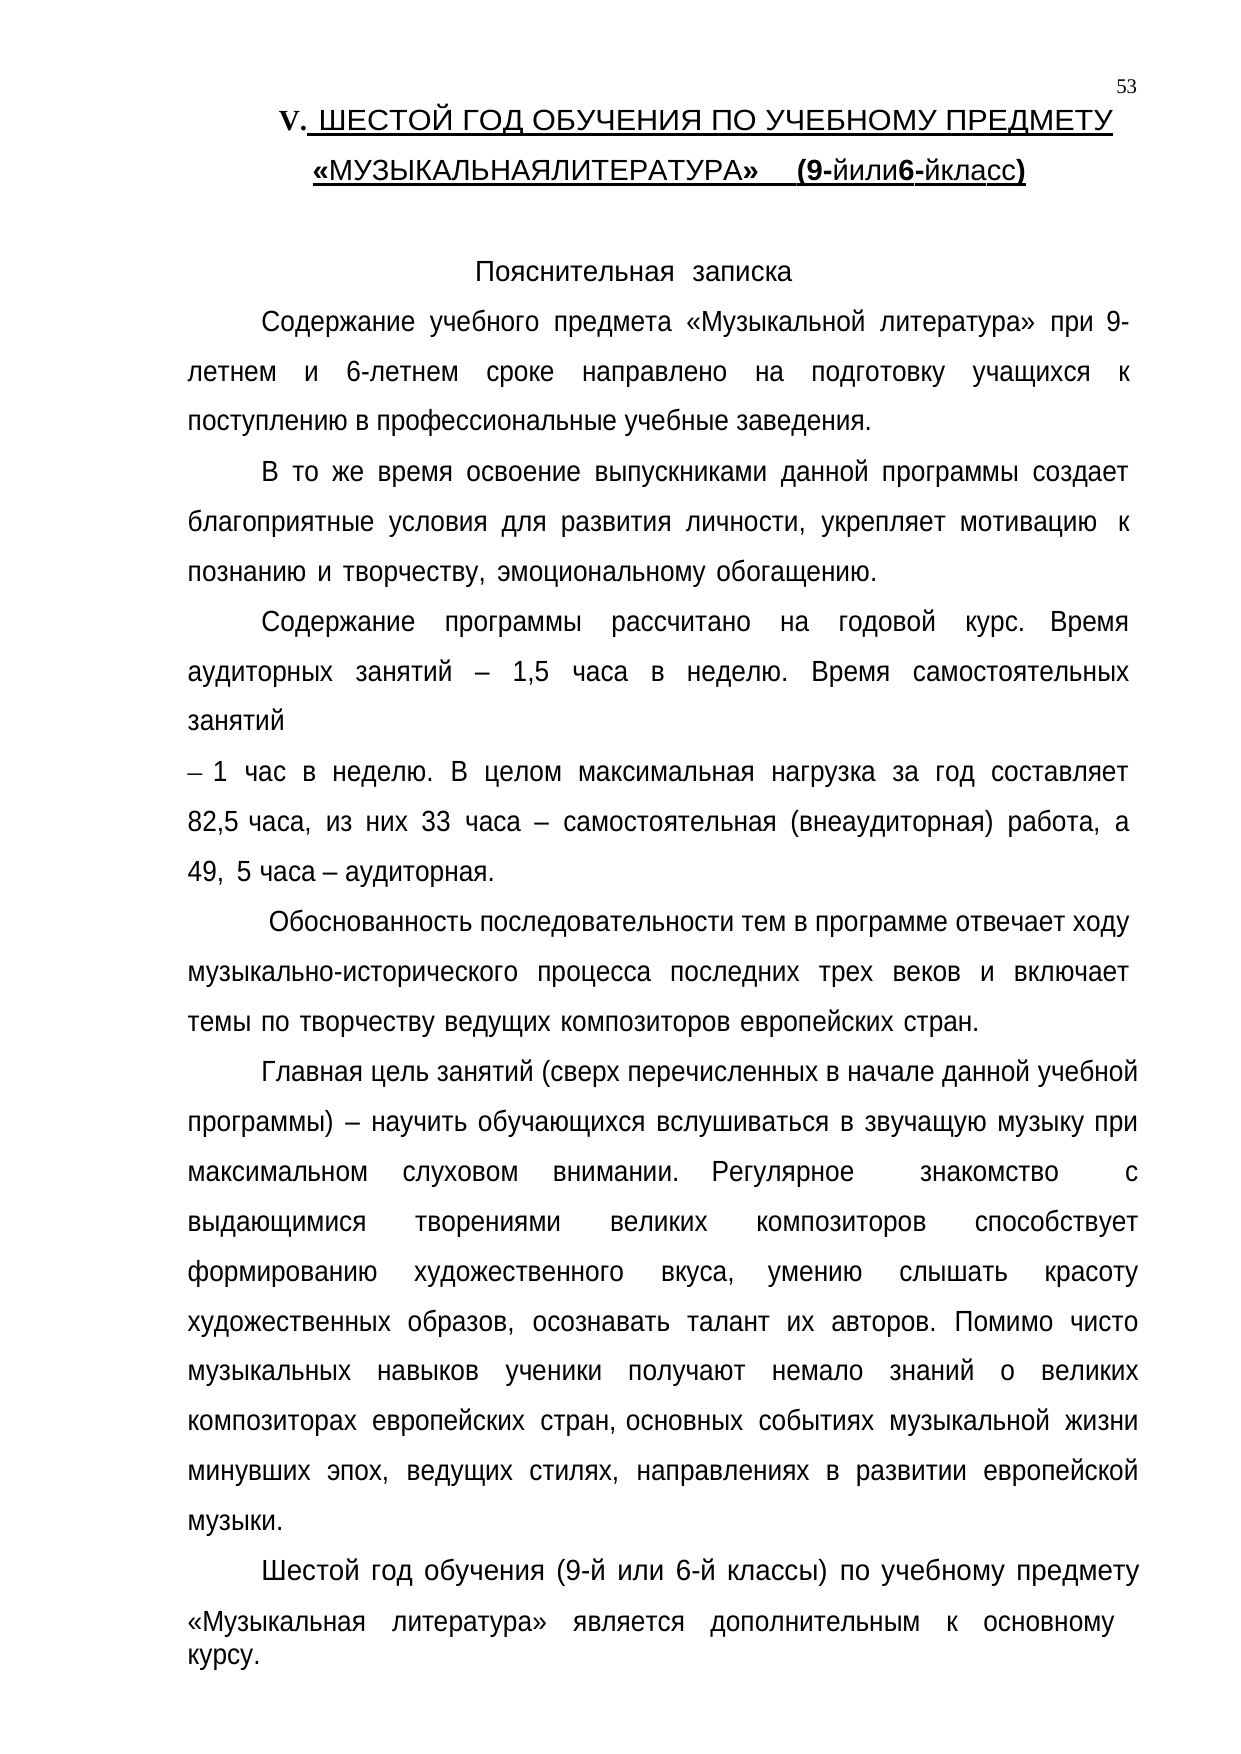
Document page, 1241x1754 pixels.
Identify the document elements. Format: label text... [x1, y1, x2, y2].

text Главная цель занятий (сверх перечисленных в начале данной учебной программы) – научить обучающихся вслушиваться в звучащую музыку при максимальном слуховом внимании. Регулярное знакомство с выдающимися творениями великих композиторов способствует формированию художественного вкуса, умению слышать красоту художественных образов, осознавать талант их авторов. Помимо чисто музыкальных навыков ученики получают немало знаний о великих композиторах европейских стран, основных событиях музыкальной жизни минувших эпох, ведущих стилях, направлениях в развитии европейской музыки. [187, 1054, 1138, 1537]
text В то же время освоение выпускниками данной программы создает благоприятные условия для развития личности, укрепляет мотивацию к познанию и творчеству, эмоциональному обогащению. [187, 454, 1129, 587]
text Содержание программы рассчитано на годовой курс. Время аудиторных занятий – 1,5 часа в неделю. Время самостоятельных занятий [187, 604, 1129, 737]
text Шестой год обучения (9-й или 6-й классы) по учебному предмету [261, 1553, 1151, 1587]
text «Музыкальная литература» является дополнительным к основному курсу. [187, 1604, 1114, 1671]
text «МУЗЫКАЛЬНАЯЛИТЕРАТУРА» (9-йили6-йкласс) [187, 153, 1150, 187]
text Обоснованность последовательности тем в программе отвечает ходу музыкально-исторического процесса последних трех веков и включает темы по творчеству ведущих композиторов европейских стран. [187, 904, 1129, 1037]
text Пояснительная записка [475, 254, 1151, 287]
list ШЕСТОЙ ГОД ОБУЧЕНИЯ ПО УЧЕБНОМУ ПРЕДМЕТУ [241, 103, 1150, 137]
text Содержание учебного предмета «Музыкальной литература» при 9- летнем и 6-летнем сроке направлено на подготовку учащихся к поступлению в профессиональные учебные заведения. [187, 304, 1129, 437]
list 1 час в неделю. В целом максимальная нагрузка за год составляет 82,5 часа, из них 33 часа – самостоятельная (внеаудиторная) работа, а 49, 5 часа – аудиторная. [187, 754, 1129, 887]
